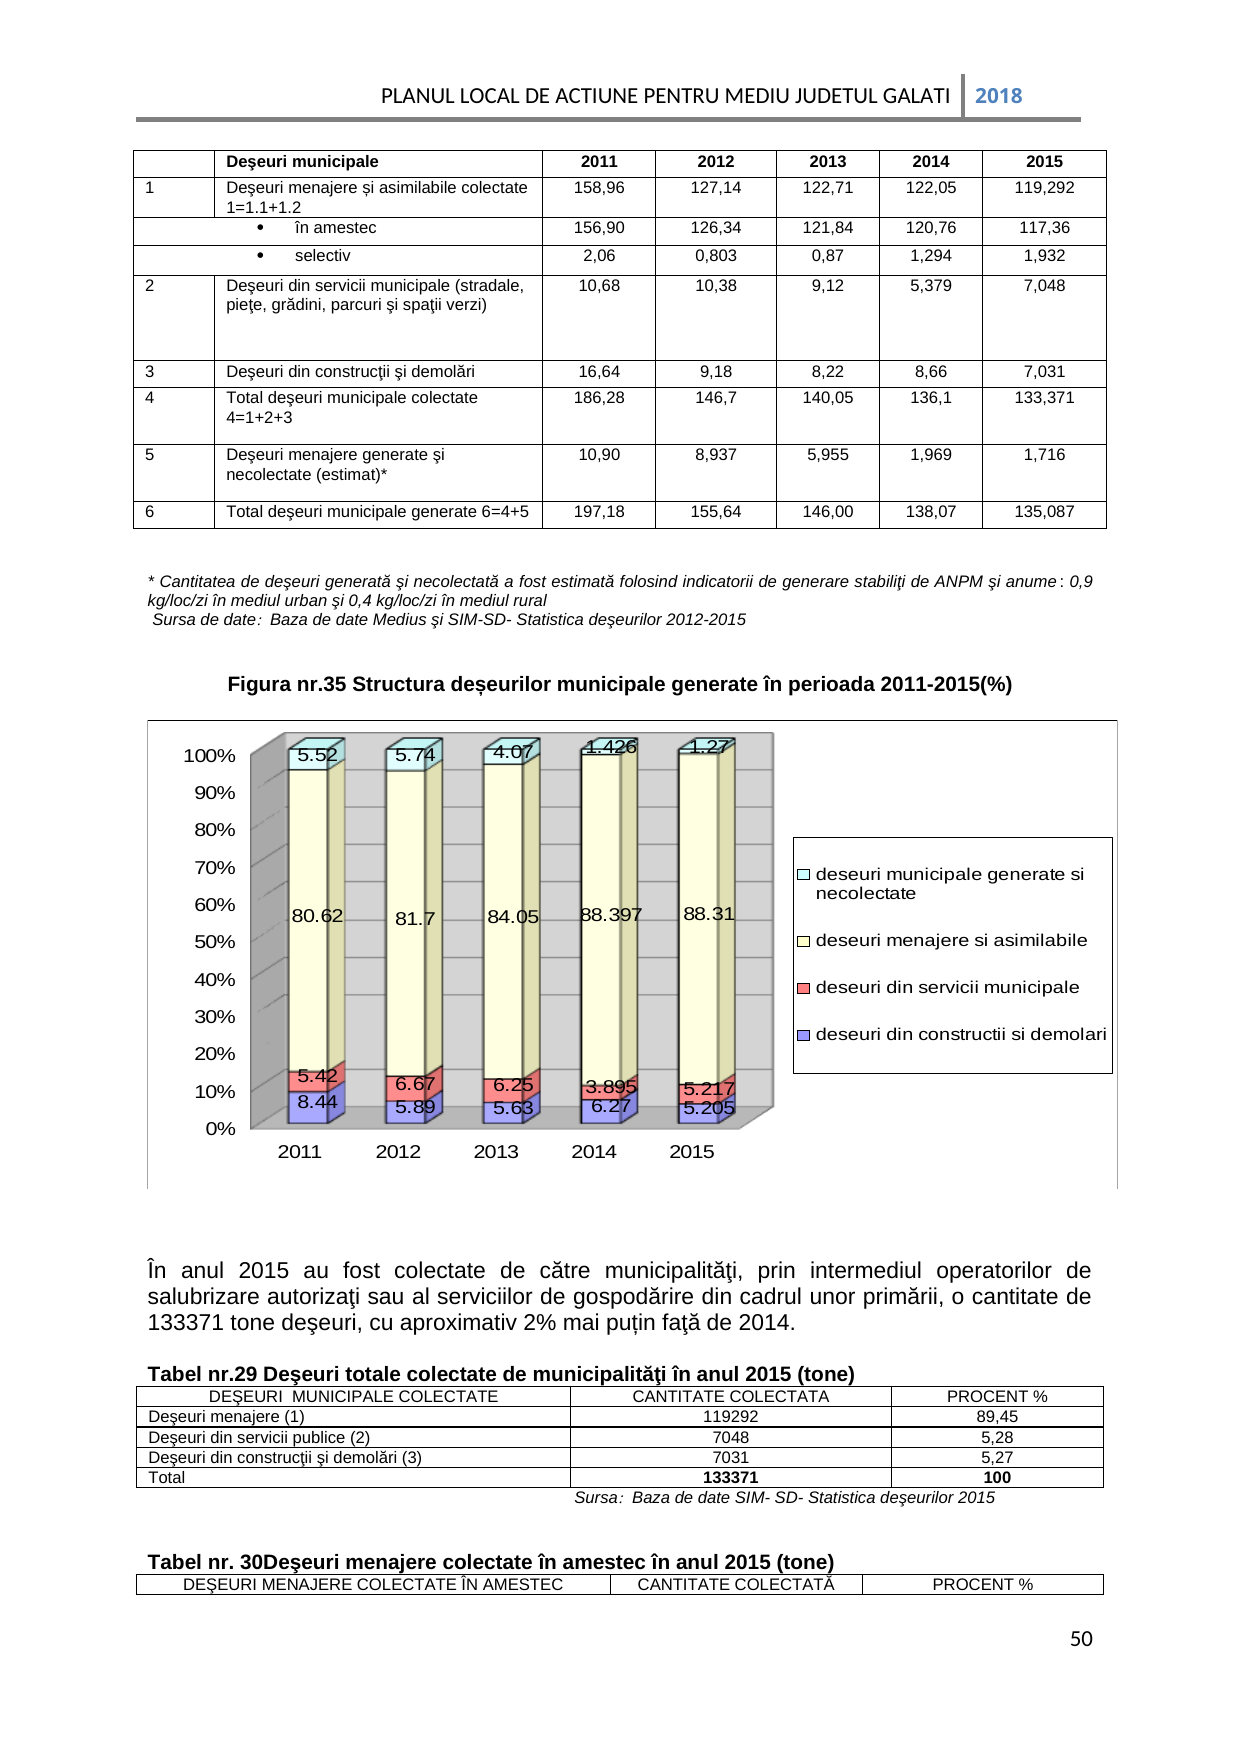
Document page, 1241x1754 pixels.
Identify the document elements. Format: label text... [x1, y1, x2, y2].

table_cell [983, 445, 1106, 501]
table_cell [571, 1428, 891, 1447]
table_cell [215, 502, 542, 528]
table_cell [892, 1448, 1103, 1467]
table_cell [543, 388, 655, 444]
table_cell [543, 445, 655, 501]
text Tabel nr. 30Deşeuri menajere colectate în amestec în anul 2015 (tone) [147, 1550, 1093, 1574]
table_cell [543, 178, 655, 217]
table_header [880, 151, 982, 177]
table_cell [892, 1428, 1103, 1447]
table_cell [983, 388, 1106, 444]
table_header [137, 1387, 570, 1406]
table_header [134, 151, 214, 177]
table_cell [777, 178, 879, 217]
text Sursa de date Baza de date Medius şi SIM-SD- Statistica deşeurilor 2012-2015 [147, 610, 1093, 629]
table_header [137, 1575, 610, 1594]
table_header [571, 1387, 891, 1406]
text În anul 2015 au fost colectate de către municipalităţi, prin intermediul operatorilor de salubrizare autorizaţi sau al serviciilor de gospodărire din cadrul unor primării, o cantitate de 133371 tone deşeuri, cu aproximativ 2% mai puțin faţă de 2014. [147, 1257, 1093, 1336]
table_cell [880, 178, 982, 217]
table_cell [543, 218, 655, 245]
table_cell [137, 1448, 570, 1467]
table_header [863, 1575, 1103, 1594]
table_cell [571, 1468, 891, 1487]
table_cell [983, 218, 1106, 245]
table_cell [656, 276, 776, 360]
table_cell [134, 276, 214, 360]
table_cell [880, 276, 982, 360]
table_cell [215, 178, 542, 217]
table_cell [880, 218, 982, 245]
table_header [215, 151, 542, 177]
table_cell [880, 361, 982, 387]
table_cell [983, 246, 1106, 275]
text * Cantitatea de deşeuri generată şi necolectată a fost estimată folosind indicatorii de generare stabiliţi de ANPM şi anume: 0,9 kg/loc/zi în mediul urban şi 0,4 kg/loc/zi în mediul rural [147, 572, 1093, 610]
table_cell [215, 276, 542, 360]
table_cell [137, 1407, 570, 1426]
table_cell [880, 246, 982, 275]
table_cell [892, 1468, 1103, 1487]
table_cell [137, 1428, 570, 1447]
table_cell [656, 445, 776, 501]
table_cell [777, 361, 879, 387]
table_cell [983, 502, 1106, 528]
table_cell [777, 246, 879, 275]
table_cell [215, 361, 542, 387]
text Figura nr.35 Structura deșeurilor municipale generate în perioada 2011-2015(%) [147, 672, 1093, 696]
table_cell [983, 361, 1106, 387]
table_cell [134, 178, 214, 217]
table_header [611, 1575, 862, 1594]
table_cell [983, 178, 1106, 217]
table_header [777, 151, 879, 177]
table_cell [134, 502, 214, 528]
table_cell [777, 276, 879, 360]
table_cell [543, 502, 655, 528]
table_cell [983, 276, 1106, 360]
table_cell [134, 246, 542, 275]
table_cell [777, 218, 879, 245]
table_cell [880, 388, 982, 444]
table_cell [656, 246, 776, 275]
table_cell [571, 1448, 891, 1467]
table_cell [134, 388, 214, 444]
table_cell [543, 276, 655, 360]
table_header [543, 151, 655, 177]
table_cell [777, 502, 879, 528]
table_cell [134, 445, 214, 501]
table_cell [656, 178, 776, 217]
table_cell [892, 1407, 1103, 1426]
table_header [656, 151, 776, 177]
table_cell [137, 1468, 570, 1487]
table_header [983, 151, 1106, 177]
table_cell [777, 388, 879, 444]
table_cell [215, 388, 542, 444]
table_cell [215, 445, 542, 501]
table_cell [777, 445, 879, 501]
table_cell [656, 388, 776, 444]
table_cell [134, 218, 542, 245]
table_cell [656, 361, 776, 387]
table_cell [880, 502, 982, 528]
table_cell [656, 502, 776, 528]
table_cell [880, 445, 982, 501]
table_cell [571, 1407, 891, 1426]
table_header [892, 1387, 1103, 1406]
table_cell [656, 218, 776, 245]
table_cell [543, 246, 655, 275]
text Tabel nr.29 Deşeuri totale colectate de municipalităţi în anul 2015 (tone) [147, 1362, 1093, 1386]
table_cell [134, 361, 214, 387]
text Sursa Baza de date SIM- SD- Statistica deşeurilor 2015 [147, 1488, 1093, 1507]
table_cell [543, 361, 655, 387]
